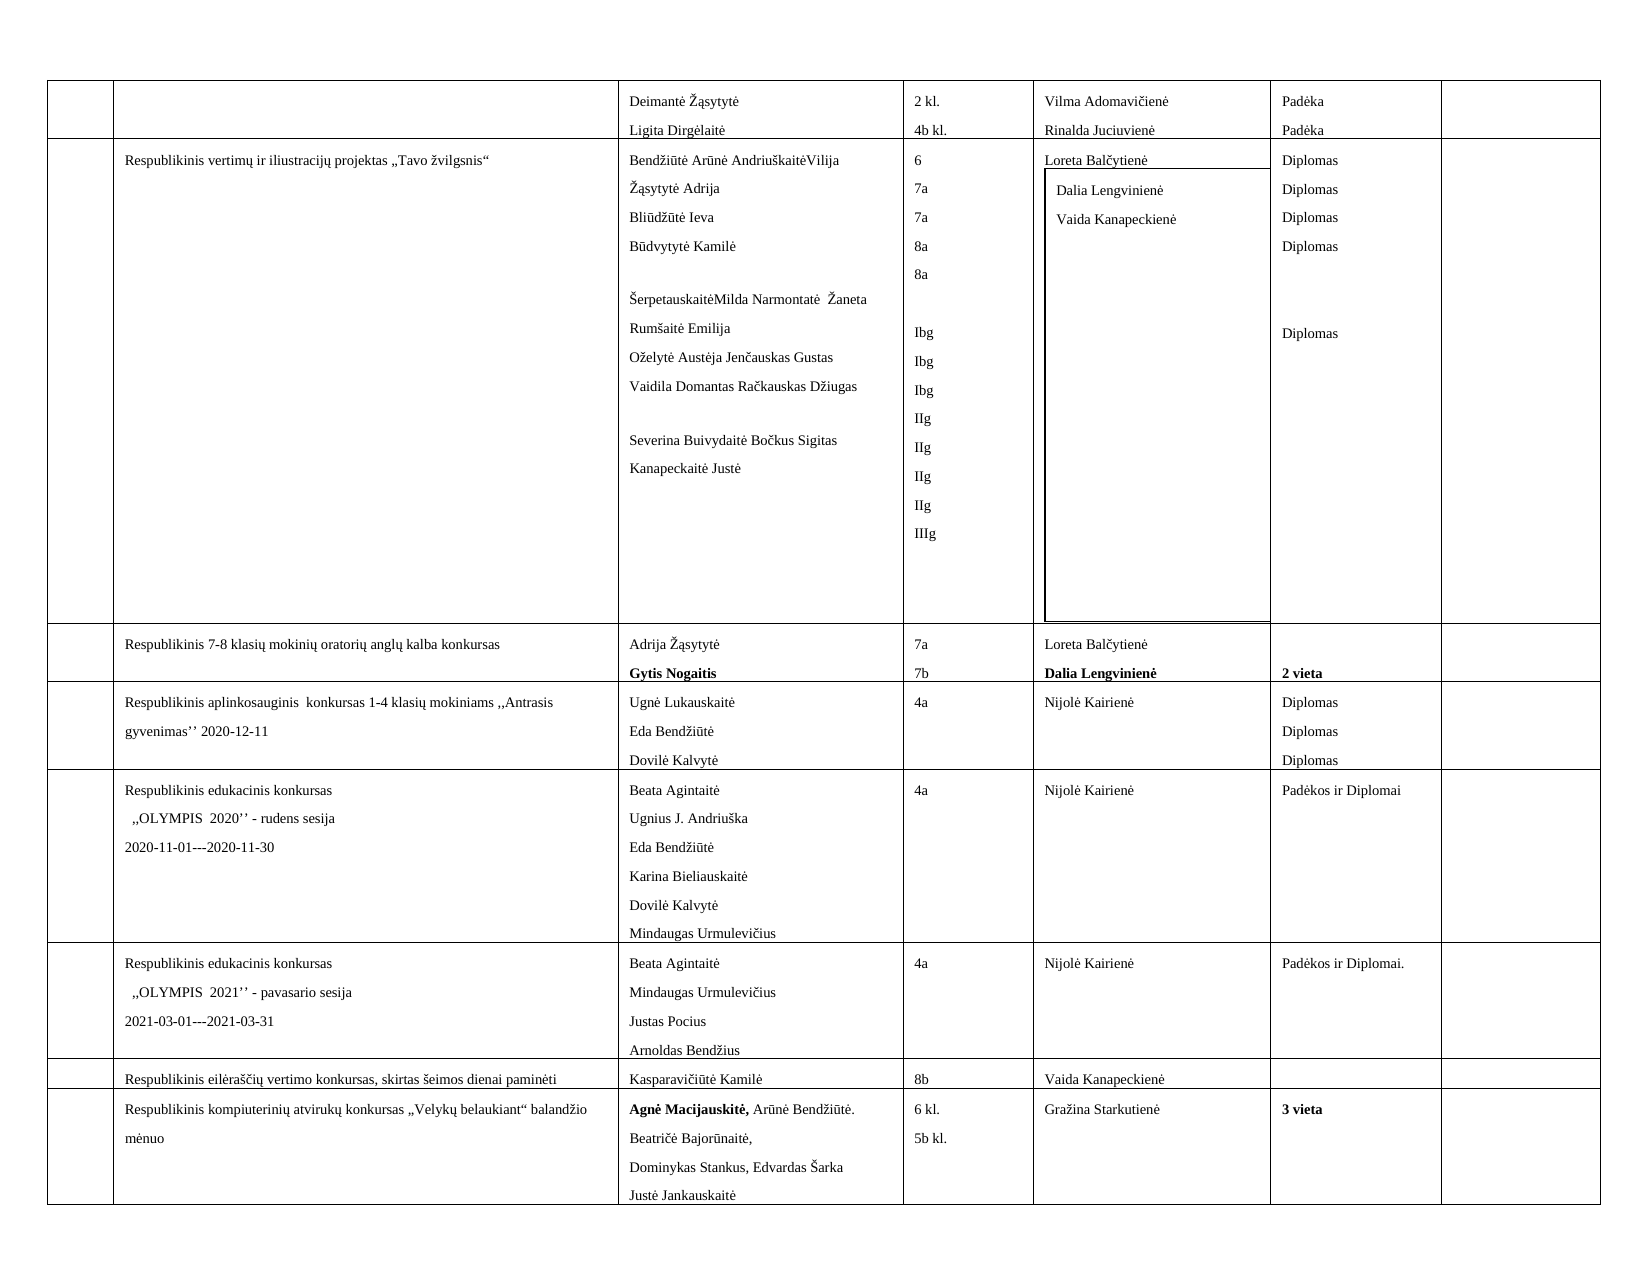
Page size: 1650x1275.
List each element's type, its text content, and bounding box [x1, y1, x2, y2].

table_cell 4a [904, 682, 1033, 768]
table_cell Respublikinis vertimų ir iliustracijų projektas „Tavo žvilgsnis“ [114, 139, 618, 623]
table_cell [1442, 81, 1600, 138]
table_cell Adrija Žąsytytė Gytis Nogaitis [619, 624, 903, 681]
table_cell [48, 682, 113, 768]
table_cell 4a [904, 943, 1033, 1058]
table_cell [114, 81, 618, 138]
table_cell [1442, 139, 1600, 623]
table_cell Agnė Macijauskitė, Arūnė Bendžiūtė. Beatričė Bajorūnaitė, Dominykas Stankus, Edvardas Šarka Justė Jankauskaitė [619, 1089, 903, 1204]
table_cell [48, 1089, 113, 1204]
table_cell [48, 1059, 113, 1088]
table_cell Nijolė Kairienė [1034, 943, 1270, 1058]
table_cell Padėkos ir Diplomai. [1271, 943, 1441, 1058]
table_cell [1442, 682, 1600, 768]
table_cell 3 vieta [1271, 1089, 1441, 1204]
table_cell Ugnė Lukauskaitė Eda Bendžiūtė Dovilė Kalvytė [619, 682, 903, 768]
table_cell [48, 943, 113, 1058]
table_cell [904, 81, 1033, 138]
table_cell Padėkos ir Diplomai [1271, 770, 1441, 942]
table_cell [1442, 624, 1600, 681]
table_cell [1442, 1059, 1600, 1088]
table_cell [48, 139, 113, 623]
table_cell Respublikinis kompiuterinių atvirukų konkursas „Velykų belaukiant“ balandžio mėnuo [114, 1089, 618, 1204]
table_cell Kasparavičiūtė Kamilė [619, 1059, 903, 1088]
table_cell Diplomas Diplomas Diplomas [1271, 682, 1441, 768]
table_cell Gražina Starkutienė [1034, 1089, 1270, 1204]
table_cell Nijolė Kairienė [1034, 682, 1270, 768]
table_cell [619, 81, 903, 138]
table_cell Diplomas Diplomas Diplomas Diplomas Diplomas [1271, 139, 1441, 623]
table_cell Respublikinis eilėraščių vertimo konkursas, skirtas šeimos dienai paminėti [114, 1059, 618, 1088]
table_cell [48, 81, 113, 138]
table_cell Beata Agintaitė Ugnius J. Andriuška Eda Bendžiūtė Karina Bieliauskaitė Dovilė Kalvytė Mindaugas Urmulevičius [619, 770, 903, 942]
table_cell [1442, 1089, 1600, 1204]
table_cell Vaida Kanapeckienė [1034, 1059, 1270, 1088]
table_cell 2 vieta [1271, 624, 1441, 681]
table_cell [1271, 81, 1441, 138]
table_cell 6 7a 7a 8a 8a Ibg Ibg Ibg IIg IIg IIg IIg IIIg [904, 139, 1033, 623]
table_cell Loreta Balčytienė Dalia Lengvinienė [1034, 624, 1270, 681]
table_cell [1034, 81, 1270, 138]
table_cell Beata Agintaitė Mindaugas Urmulevičius Justas Pocius Arnoldas Bendžius [619, 943, 903, 1058]
table_cell 8b [904, 1059, 1033, 1088]
table_cell 6 kl. 5b kl. [904, 1089, 1033, 1204]
table_cell 7a 7b [904, 624, 1033, 681]
table_cell Respublikinis edukacinis konkursas ,,OLYMPIS 2021’’ - pavasario sesija 2021-03-01---2021-03-31 [114, 943, 618, 1058]
table_cell Respublikinis 7-8 klasių mokinių oratorių anglų kalba konkursas [114, 624, 618, 681]
table_cell Respublikinis aplinkosauginis konkursas 1-4 klasių mokiniams ,,Antrasis gyvenimas’’ 2020-12-11 [114, 682, 618, 768]
table_cell [1442, 770, 1600, 942]
table_cell 4a [904, 770, 1033, 942]
table_cell [48, 624, 113, 681]
table_cell Nijolė Kairienė [1034, 770, 1270, 942]
table_cell Respublikinis edukacinis konkursas ,,OLYMPIS 2020’’ - rudens sesija 2020-11-01---2020-11-30 [114, 770, 618, 942]
table_cell Bendžiūtė Arūnė AndriuškaitėVilija Žąsytytė Adrija Bliūdžūtė Ieva Būdvytytė Kamilė ŠerpetauskaitėMilda Narmontatė Žaneta Rumšaitė Emilija Oželytė Austėja Jenčauskas Gustas Vaidila Domantas Račkauskas Džiugas Severina Buivydaitė Bočkus Sigitas Kanapeckaitė Justė [619, 139, 903, 623]
table_cell [1442, 943, 1600, 1058]
table_cell Loreta Balčytienė [1034, 139, 1270, 623]
table_cell [1271, 1059, 1441, 1088]
table_cell [48, 770, 113, 942]
